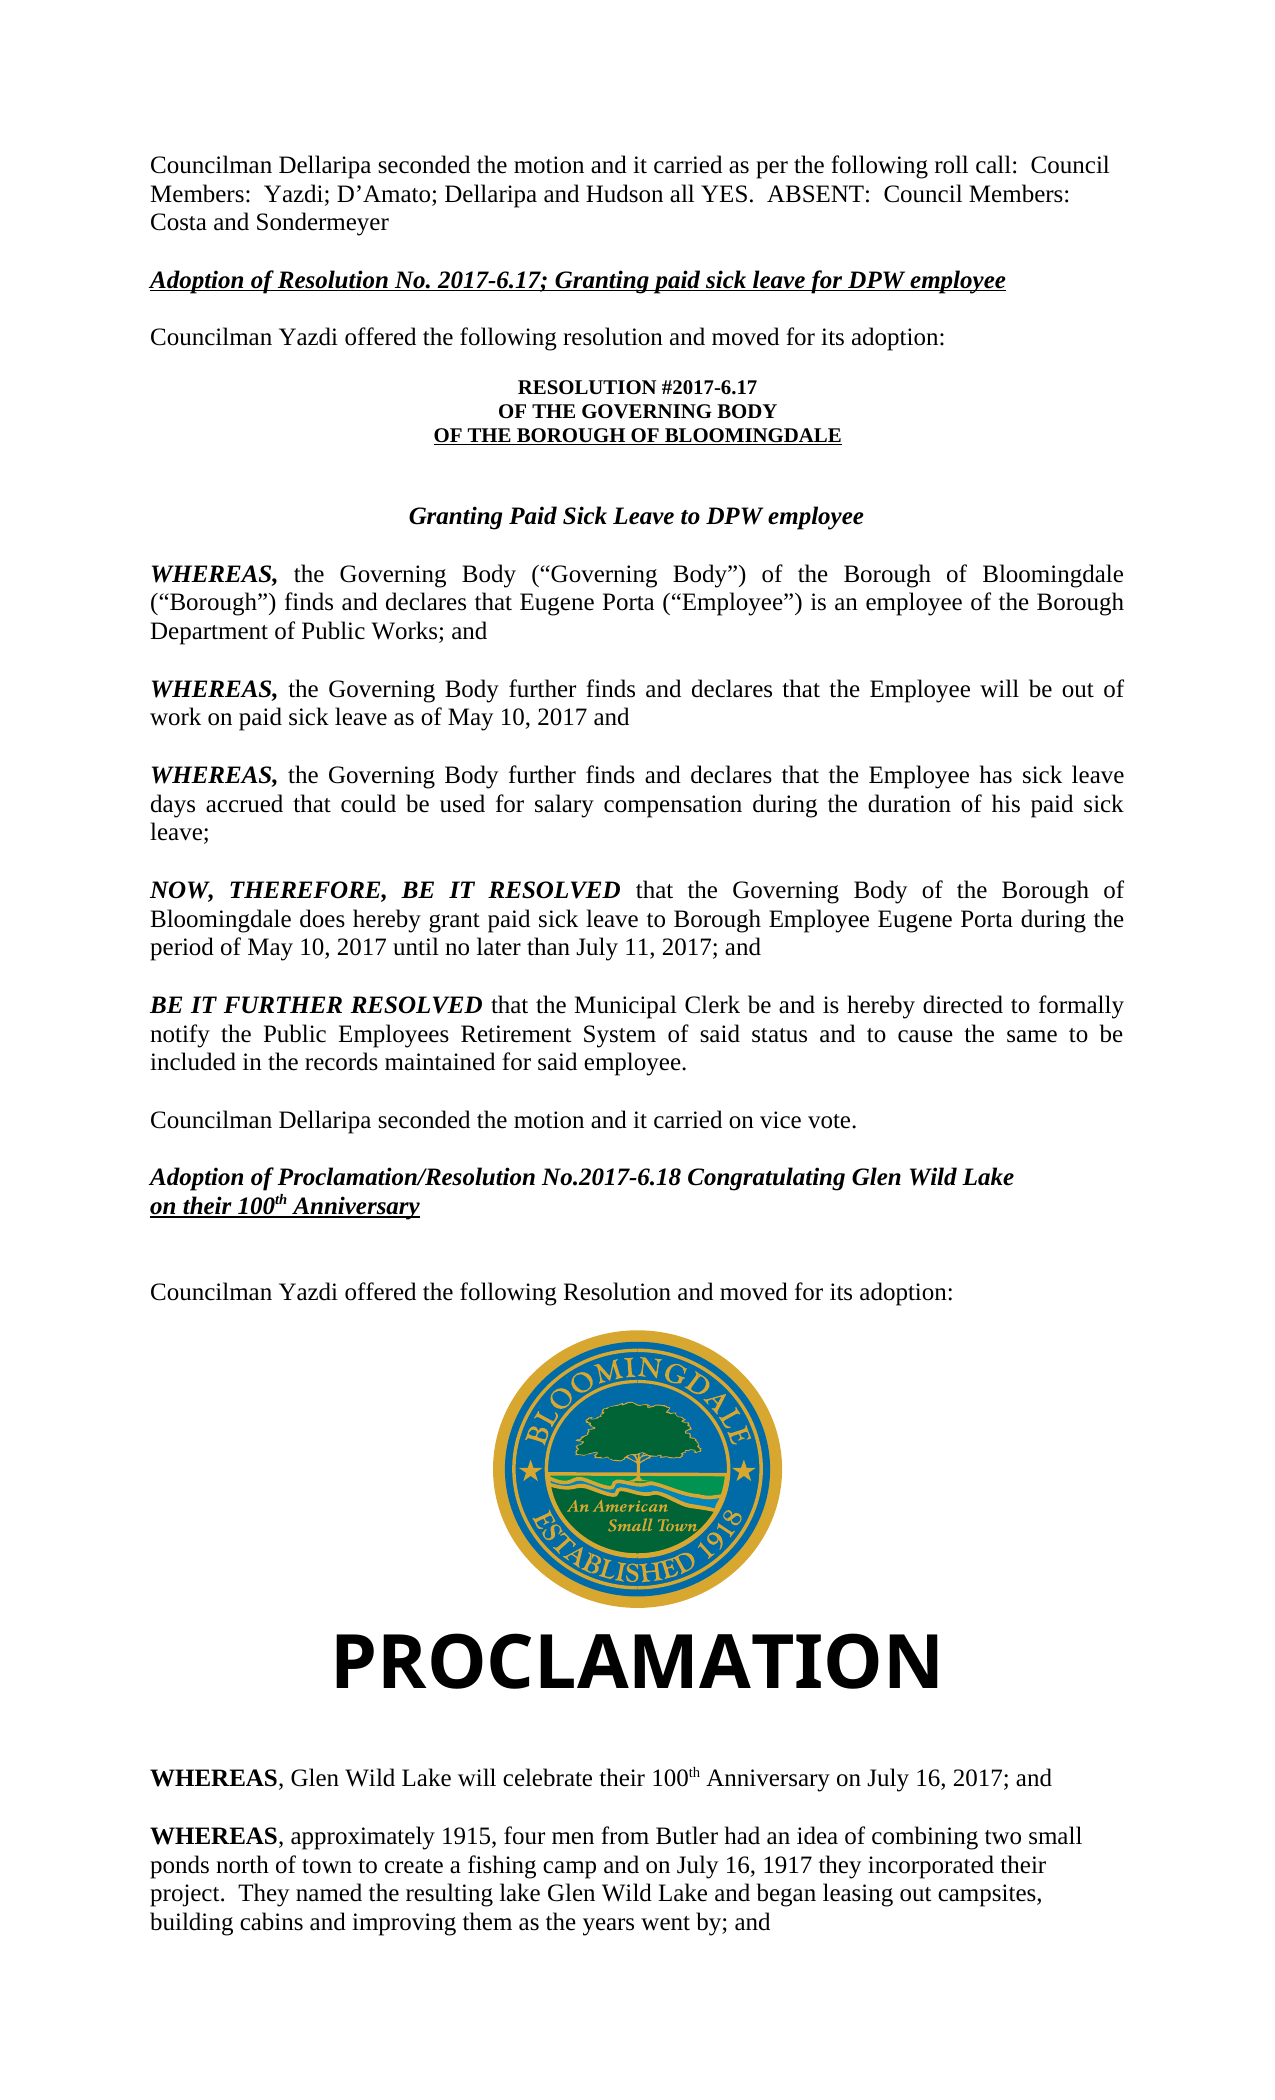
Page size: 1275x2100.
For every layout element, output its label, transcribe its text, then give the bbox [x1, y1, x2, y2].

text WHEREAS, the Governing Body (“Governing Body”) of the Borough of Bloomingdale (“Borough”) finds and declares that Eugene Porta (“Employee”) is an employee of the Borough Department of Public Works; and [150, 559, 1125, 645]
text OF THE GOVERNING BODY [150, 399, 1125, 423]
text PROCLAMATION [150, 1608, 1125, 1711]
text Councilman Dellaripa seconded the motion and it carried on vice vote. [150, 1105, 1125, 1134]
text Councilman Yazdi offered the following resolution and moved for its adoption: [150, 322, 1125, 351]
subtitle Granting Paid Sick Leave to DPW employee [150, 501, 1125, 530]
text WHEREAS, the Governing Body further finds and declares that the Employee will be out of work on paid sick leave as of May 10, 2017 and [150, 674, 1125, 731]
text OF THE BOROUGH OF BLOOMINGDALE [150, 423, 1125, 447]
text on their 100th Anniversary [150, 1191, 1125, 1220]
text Councilman Yazdi offered the following Resolution and moved for its adoption: [150, 1277, 1125, 1306]
text Councilman Dellaripa seconded the motion and it carried as per the following roll call: Council Members: Yazdi; D’Amato; Dellaripa and Hudson all YES. ABSENT: Council Members: Costa and Sondermeyer [150, 150, 1125, 236]
text Adoption of Proclamation/Resolution No.2017-6.18 Congratulating Glen Wild Lake [150, 1162, 1125, 1191]
text WHEREAS, Glen Wild Lake will celebrate their 100th Anniversary on July 16, 2017; and [150, 1763, 1125, 1792]
text BE IT FURTHER RESOLVED that the Municipal Clerk be and is hereby directed to formally notify the Public Employees Retirement System of said status and to cause the same to be included in the records maintained for said employee. [150, 990, 1125, 1076]
text RESOLUTION #2017-6.17 [150, 375, 1125, 399]
text WHEREAS, the Governing Body further finds and declares that the Employee has sick leave days accrued that could be used for salary compensation during the duration of his paid sick leave; [150, 760, 1125, 846]
text WHEREAS, approximately 1915, four men from Butler had an idea of combining two small ponds north of town to create a fishing camp and on July 16, 1917 they incorporated their project. They named the resulting lake Glen Wild Lake and began leasing out campsites, building cabins and improving them as the years went by; and [150, 1821, 1125, 1936]
text NOW, THEREFORE, BE IT RESOLVED that the Governing Body of the Borough of Bloomingdale does hereby grant paid sick leave to Borough Employee Eugene Porta during the period of May 10, 2017 until no later than July 11, 2017; and [150, 875, 1125, 961]
text Adoption of Resolution No. 2017-6.17; Granting paid sick leave for DPW employee [150, 265, 1125, 294]
